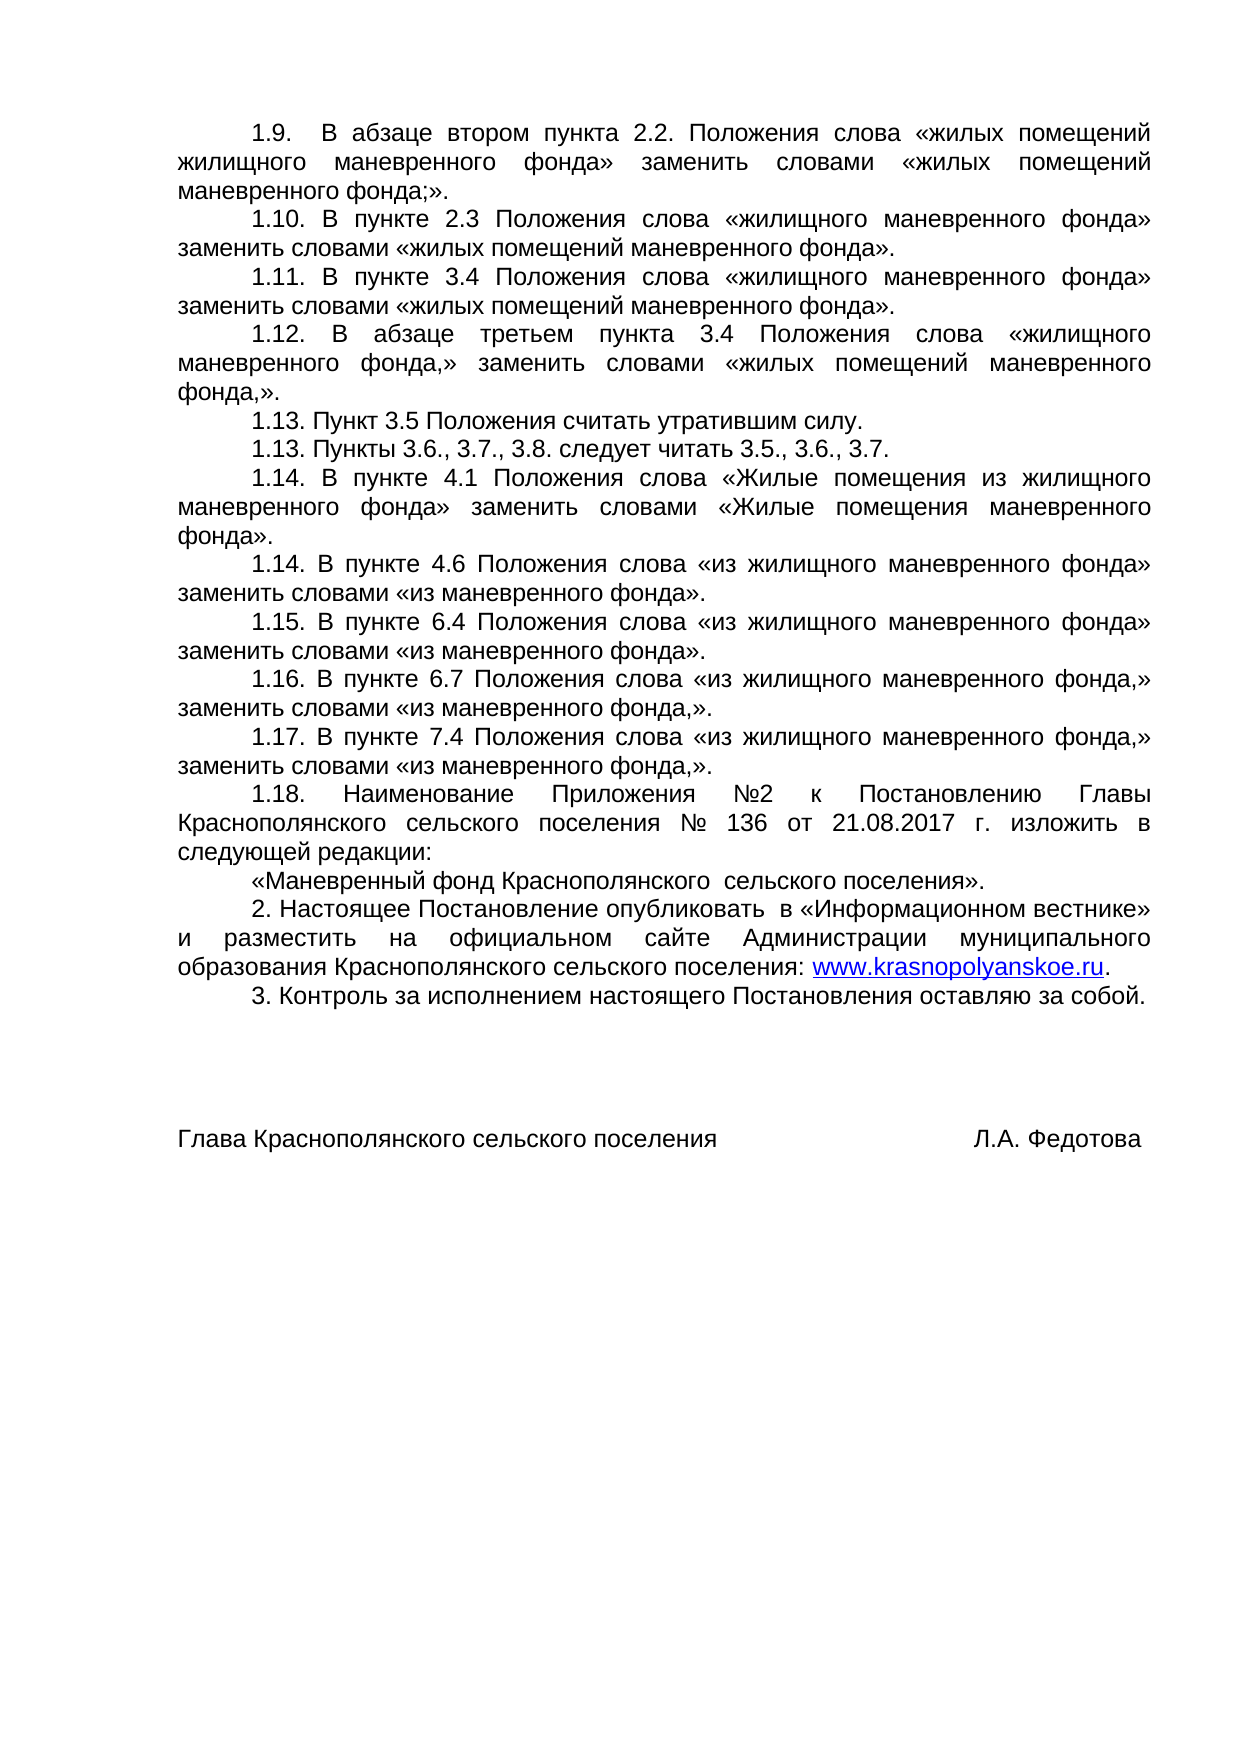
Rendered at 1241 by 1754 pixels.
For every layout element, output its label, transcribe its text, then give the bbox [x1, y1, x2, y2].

text 1.12. В абзаце третьем пункта 3.4 Положения слова «жилищного маневренного фонда,» заменить словами «жилых помещений маневренного фонда,». [177, 319, 1152, 406]
text 1.18. Наименование Приложения №2 к Постановлению Главы Краснополянского сельского поселения № 136 от 21.08.2017 г. изложить в следующей редакции: [177, 779, 1152, 866]
text 1.9. В абзаце втором пункта 2.2. Положения слова «жилых помещений жилищного маневренного фонда» заменить словами «жилых помещений маневренного фонда;». [177, 118, 1152, 204]
text 3. Контроль за исполнением настоящего Постановления оставляю за собой. [177, 981, 1152, 1009]
text 1.15. В пункте 6.4 Положения слова «из жилищного маневренного фонда» заменить словами «из маневренного фонда». [177, 607, 1152, 664]
text 1.13. Пункт 3.5 Положения считать утратившим силу. [177, 406, 1152, 434]
text 1.17. В пункте 7.4 Положения слова «из жилищного маневренного фонда,» заменить словами «из маневренного фонда,». [177, 722, 1152, 779]
text 1.11. В пункте 3.4 Положения слова «жилищного маневренного фонда» заменить словами «жилых помещений маневренного фонда». [177, 262, 1152, 319]
text 1.14. В пункте 4.6 Положения слова «из жилищного маневренного фонда» заменить словами «из маневренного фонда». [177, 549, 1152, 607]
text 1.10. В пункте 2.3 Положения слова «жилищного маневренного фонда» заменить словами «жилых помещений маневренного фонда». [177, 204, 1152, 262]
text 1.14. В пункте 4.1 Положения слова «Жилые помещения из жилищного маневренного фонда» заменить словами «Жилые помещения маневренного фонда». [177, 463, 1152, 549]
text Глава Краснополянского сельского поселения Л.А. Федотова [177, 1124, 1152, 1153]
text «Маневренный фонд Краснополянского сельского поселения». [177, 866, 1152, 894]
text 1.16. В пункте 6.7 Положения слова «из жилищного маневренного фонда,» заменить словами «из маневренного фонда,». [177, 664, 1152, 722]
text 2. Настоящее Постановление опубликовать в «Информационном вестнике» и разместить на официальном сайте Администрации муниципального образования Краснополянского сельского поселения: www.krasnopolyanskoe.ru. [177, 894, 1152, 981]
text 1.13. Пункты 3.6., 3.7., 3.8. следует читать 3.5., 3.6., 3.7. [177, 434, 1152, 463]
